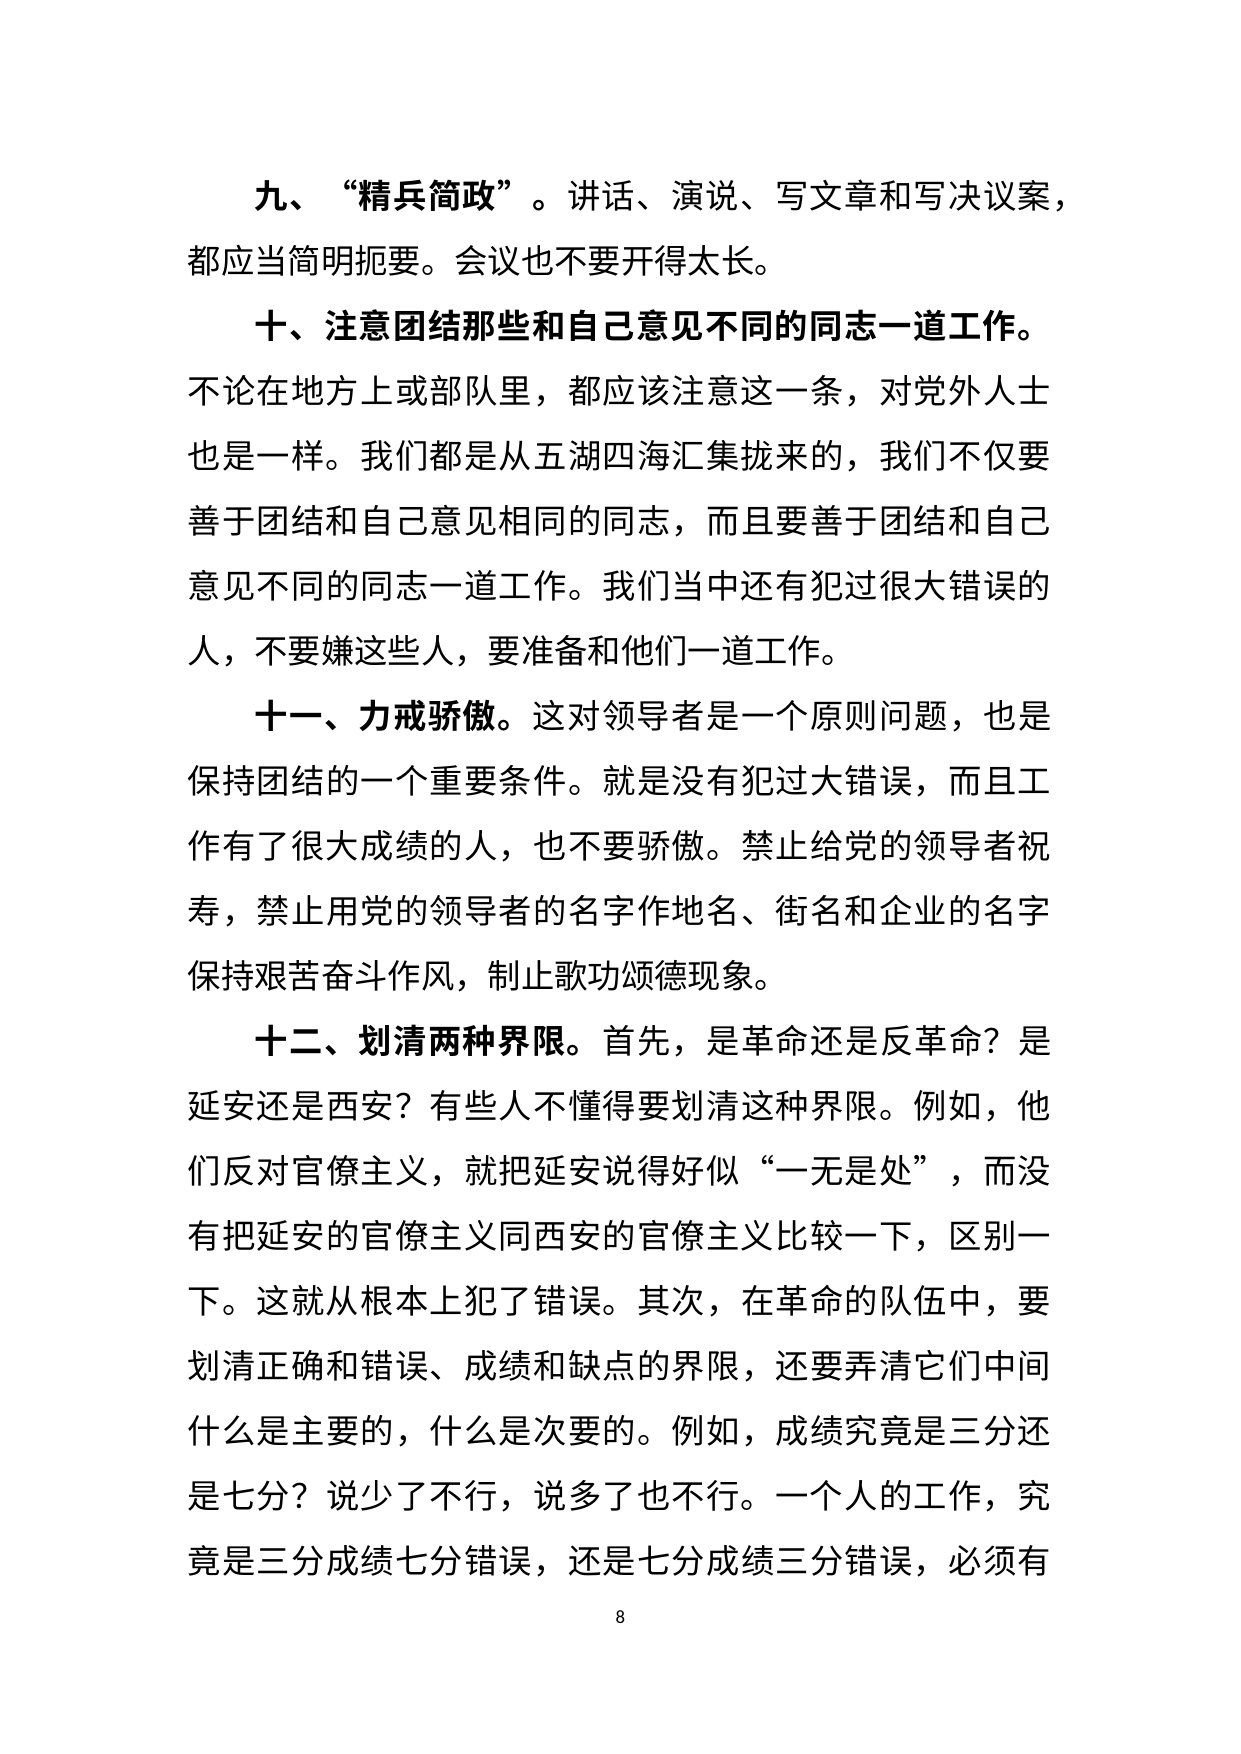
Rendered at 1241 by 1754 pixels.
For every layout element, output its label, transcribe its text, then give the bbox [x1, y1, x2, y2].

text 十、注意团结那些和自己意见不同的同志一道工作。不论在地方上或部队里，都应该注意这一条，对党外人士也是一样。我们都是从五湖四海汇集拢来的，我们不仅要善于团结和自己意见相同的同志，而且要善于团结和自己意见不同的同志一道工作。我们当中还有犯过很大错误的人，不要嫌这些人，要准备和他们一道工作。 [187, 292, 1053, 682]
text 十一、力戒骄傲。这对领导者是一个原则问题，也是保持团结的一个重要条件。就是没有犯过大错误，而且工作有了很大成绩的人，也不要骄傲。禁止给党的领导者祝寿，禁止用党的领导者的名字作地名、街名和企业的名字，保持艰苦奋斗作风，制止歌功颂德现象。 [187, 682, 1053, 1007]
text 九、“精兵简政”。讲话、演说、写文章和写决议案，都应当简明扼要。会议也不要开得太长。 [187, 162, 1053, 292]
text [187, 1007, 1053, 1592]
